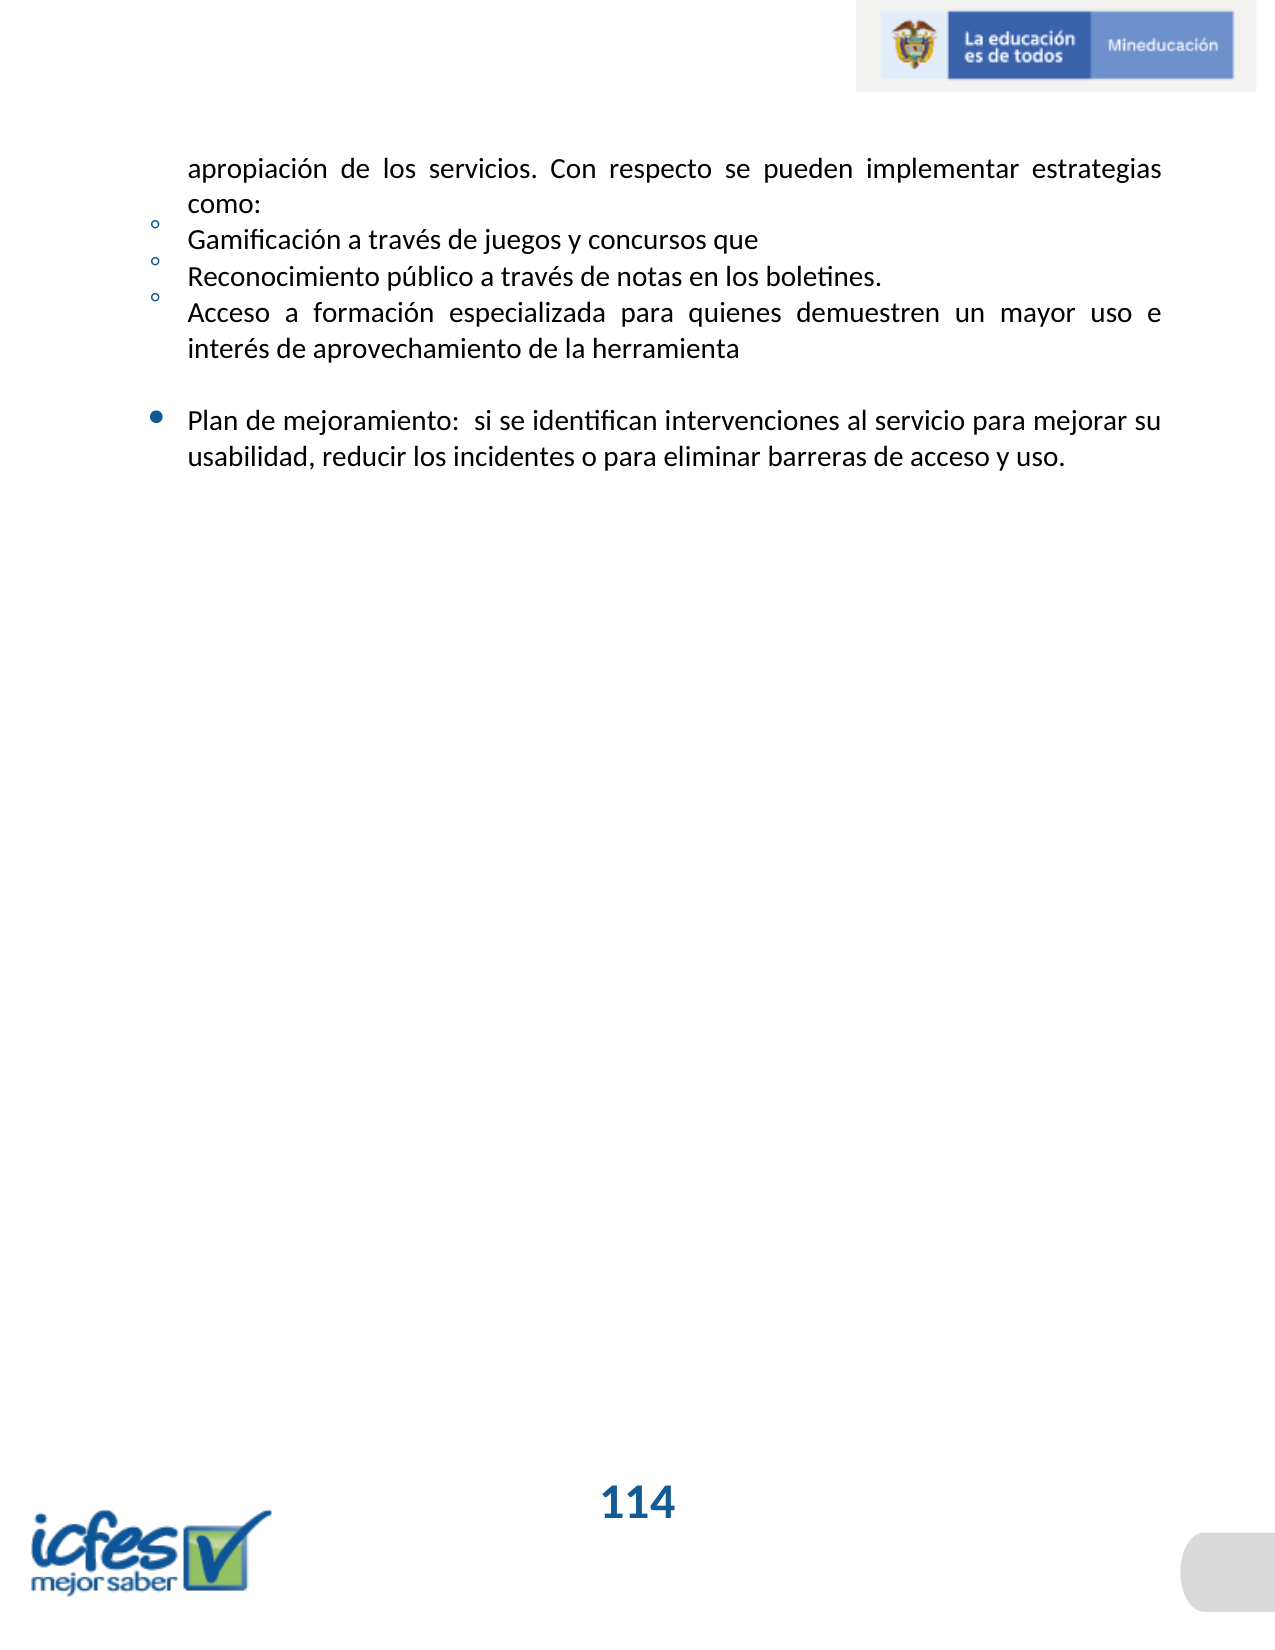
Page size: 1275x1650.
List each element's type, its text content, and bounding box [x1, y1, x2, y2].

picture [855, 0, 1257, 92]
list Gamificación a través de juegos y concursos que [150, 221, 1163, 258]
list Acceso a formación especializada para quienes demuestren un mayor uso e interés de aprovechamiento de la herramienta [150, 294, 1163, 366]
picture [18, 1503, 292, 1604]
list Reconocimiento público a través de notas en los boletines. [150, 258, 1163, 294]
list Plan de mejoramiento: si se identifican intervenciones al servicio para mejorar su usabilidad, reducir los incidentes o para eliminar barreras de acceso y uso. [150, 402, 1163, 473]
